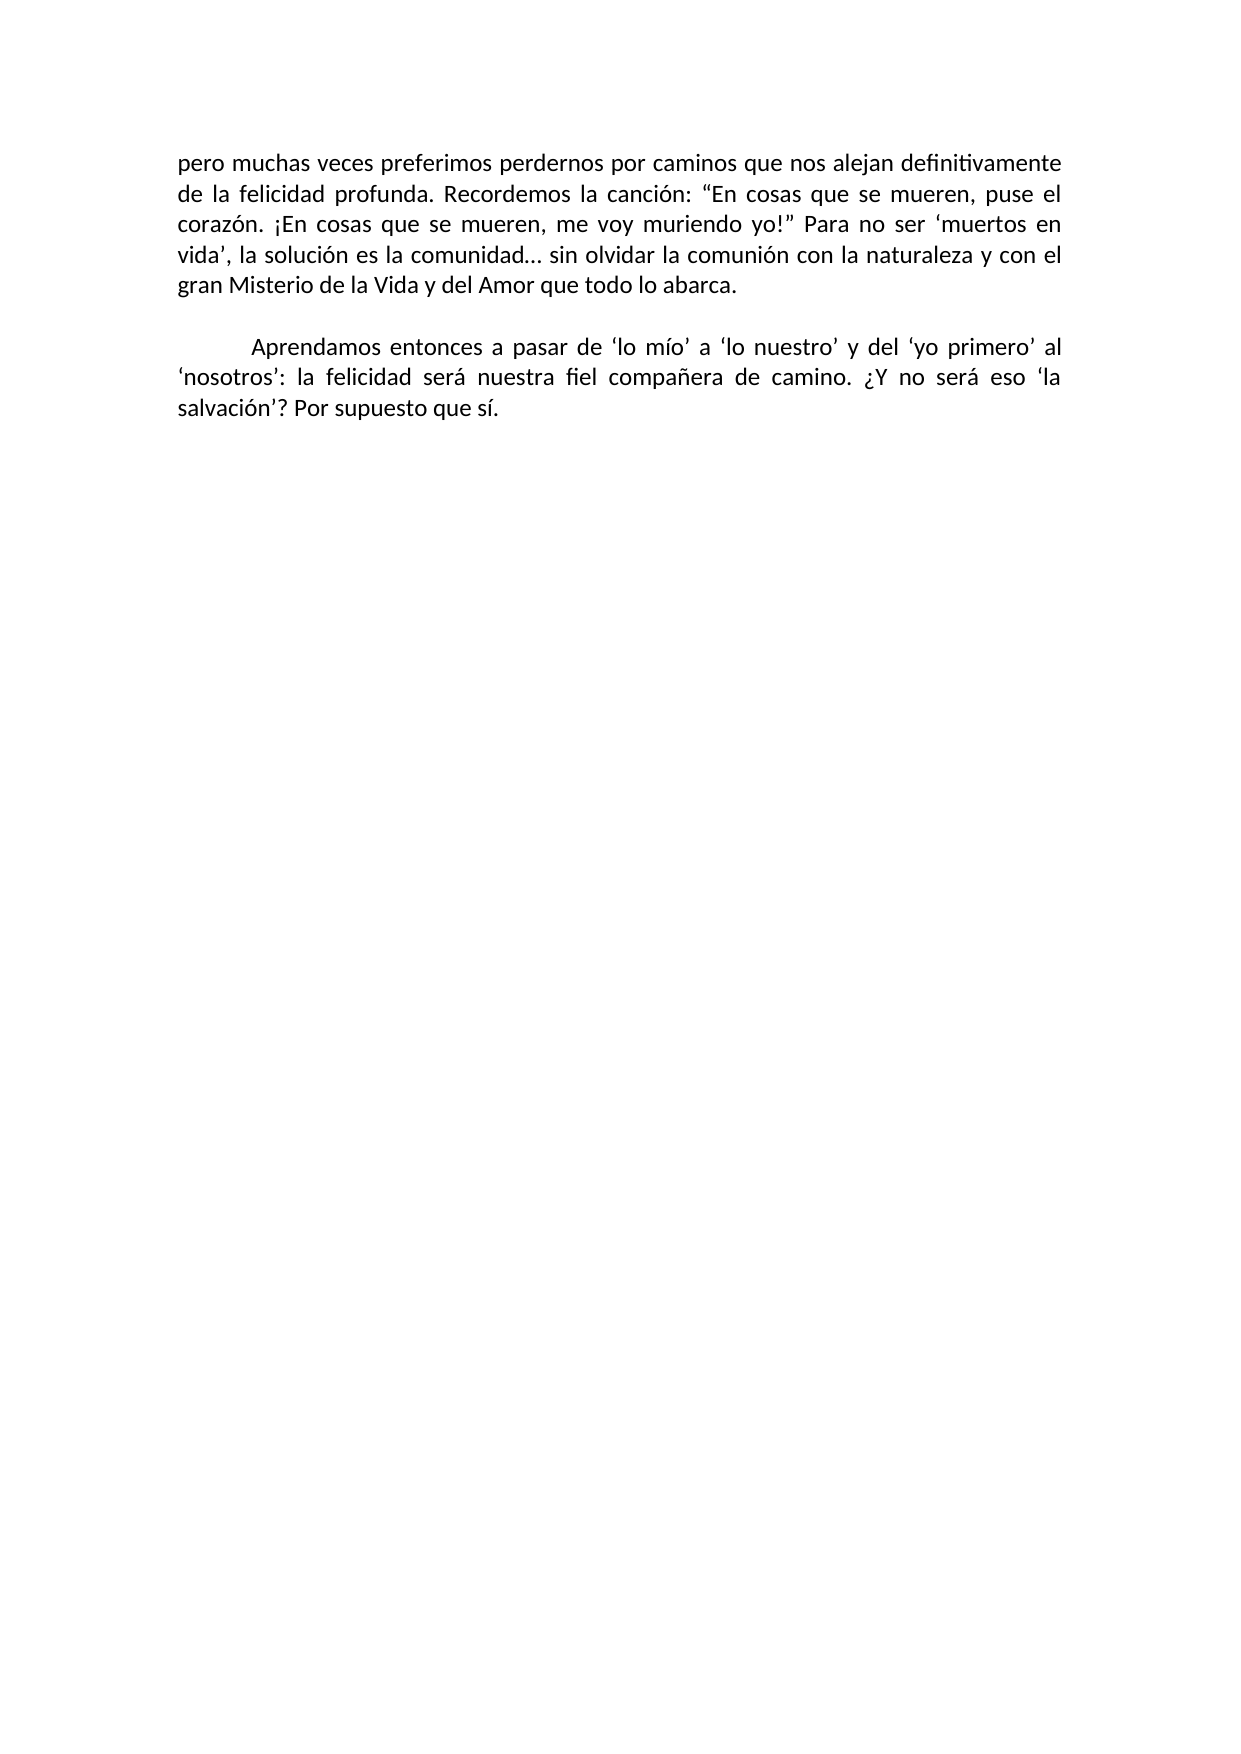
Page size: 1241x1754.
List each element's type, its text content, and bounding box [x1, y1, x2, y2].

text Aprendamos entonces a pasar de ‘lo mío’ a ‘lo nuestro’ y del ‘yo primero’ al ‘nosotros’: la felicidad será nuestra fiel compañera de camino. ¿Y no será eso ‘la salvación’? Por supuesto que sí. [177, 331, 1063, 422]
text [177, 148, 1063, 300]
